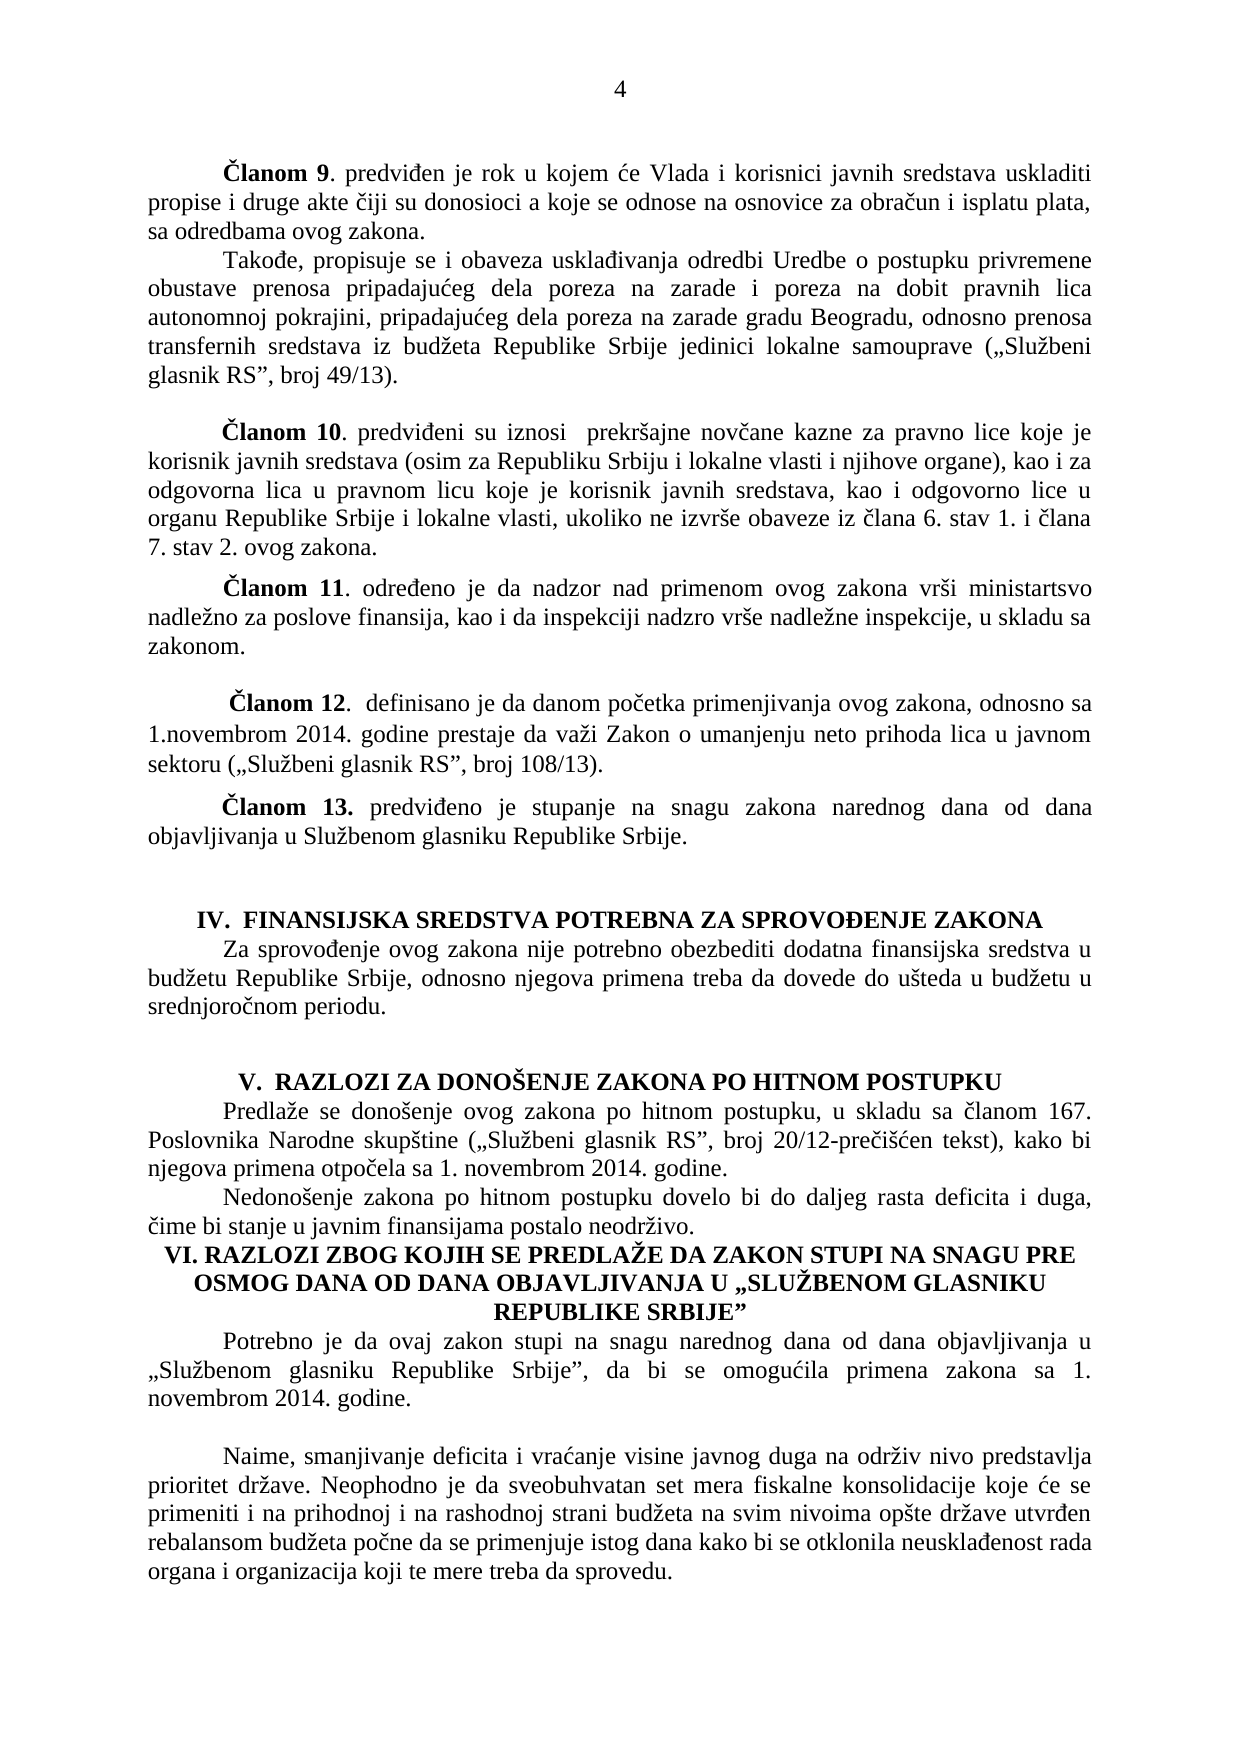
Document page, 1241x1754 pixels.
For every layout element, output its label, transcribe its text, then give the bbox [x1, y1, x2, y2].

text Članom 12. definisano je da danom početka primenjivanja ovog zakona, odnosno sa 1.novembrom 2014. godine prestaje da važi Zakon o umanjenju neto prihoda lica u javnom sektoru („Službeni glasnik RS”, broj 108/13). [148, 688, 1093, 778]
text Članom 11. određeno je da nadzor nad primenom ovog zakona vrši ministartsvo nadležno za poslove finansija, kao i da inspekciji nadzro vrše nadležne inspekcije, u skladu sa zakonom. [148, 573, 1093, 660]
text Članom 13. predviđeno je stupanje na snagu zakona narednog dana od dana objavljivanja u Službenom glasniku Republike Srbije. [148, 792, 1093, 850]
text Za sprovođenje ovog zakona nije potrebno obezbediti dodatna finansijska sredstva u budžetu Republike Srbije, odnosno njegova primena treba da dovede do ušteda u budžetu u srednjoročnom periodu. [148, 934, 1093, 1020]
text Takođe, propisuje se i obaveza usklađivanja odredbi Uredbe o postupku privremene obustave prenosa pripadajućeg dela poreza na zarade i poreza na dobit pravnih lica autonomnoj pokrajini, pripadajućeg dela poreza na zarade gradu Beogradu, odnosno prenosa transfernih sredstava iz budžeta Republike Srbije jedinici lokalne samouprave („Službeni glasnik RS”, broj 49/13). [148, 245, 1093, 388]
text Naime, smanjivanje deficita i vraćanje visine javnog duga na održiv nivo predstavlja prioritet države. Neophodno je da sveobuhvatan set mera fiskalne konsolidacije koje će se primeniti i na prihodnoj i na rashodnoj strani budžeta na svim nivoima opšte države utvrđen rebalansom budžeta počne da se primenjuje istog dana kako bi se otklonila neusklađenost rada organa i organizacija koji te mere treba da sprovedu. [148, 1441, 1093, 1585]
text Članom 10. predviđeni su iznosi prekršajne novčane kazne za pravno lice koje je korisnik javnih sredstava (osim za Republiku Srbiju i lokalne vlasti i njihove organe), kao i za odgovorna lica u pravnom licu koje je korisnik javnih sredstava, kao i odgovorno lice u organu Republike Srbije i lokalne vlasti, ukoliko ne izvrše obaveze iz člana 6. stav 1. i člana 7. stav 2. ovog zakona. [148, 417, 1093, 561]
text Predlaže se donošenje ovog zakona po hitnom postupku, u skladu sa članom 167. Poslovnika Narodne skupštine („Službeni glasnik RS”, broj 20/12-prečišćen tekst), kako bi njegova primena otpočela sa 1. novembrom 2014. godine. [148, 1096, 1093, 1182]
text V. RAZLOZI ZA DONOŠENJE ZAKONA PO HITNOM POSTUPKU [148, 1067, 1093, 1096]
text IV. FINANSIJSKA SREDSTVA POTREBNA ZA SPROVOĐENJE ZAKONA [148, 905, 1093, 934]
text Članom 9. predviđen je rok u kojem će Vlada i korisnici javnih sredstava uskladiti propise i druge akte čiji su donosioci a koje se odnose na osnovice za obračun i isplatu plata, sa odredbama ovog zakona. [148, 158, 1093, 245]
text Nedonošenje zakona po hitnom postupku dovelo bi do daljeg rasta deficita i duga, čime bi stanje u javnim finansijama postalo neodrživo. [148, 1182, 1093, 1240]
text VI. RAZLOZI ZBOG KOJIH SE PREDLAŽE DA ZAKON STUPI NA SNAGU PRE OSMOG DANA OD DANA OBJAVLJIVANJA U „SLUŽBENOM GLASNIKU REPUBLIKE SRBIJE” [148, 1240, 1093, 1326]
text Potrebno je da ovaj zakon stupi na snagu narednog dana od dana objavljivanja u „Službenom glasniku Republike Srbije”, da bi se omogućila primena zakona sa 1. novembrom 2014. godine. [148, 1326, 1093, 1412]
